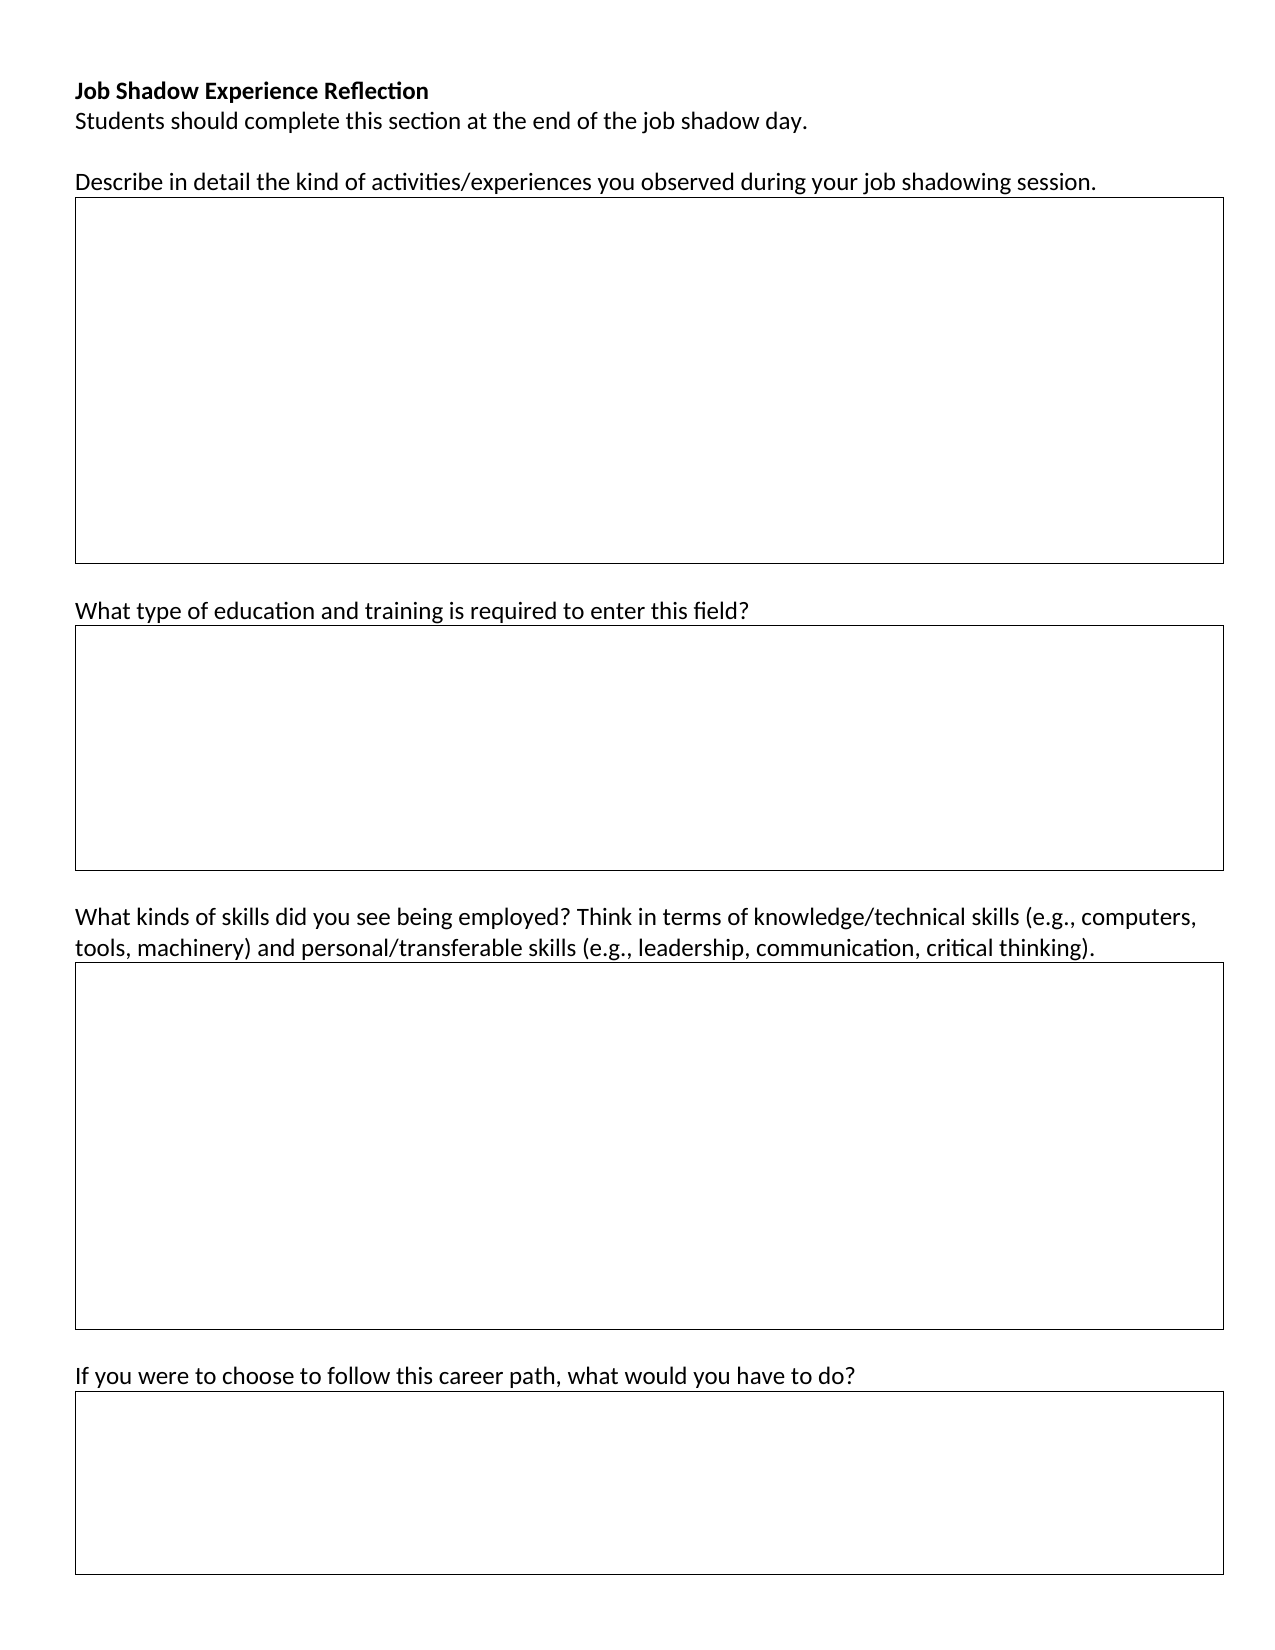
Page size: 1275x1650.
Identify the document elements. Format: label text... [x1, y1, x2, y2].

text Students should complete this section at the end of the job shadow day. [75, 106, 1200, 136]
table_header [76, 198, 1223, 563]
text Describe in detail the kind of activities/experiences you observed during your job shadowing session. [75, 167, 1200, 197]
text What type of education and training is required to enter this field? [75, 595, 1200, 625]
table_header [76, 626, 1223, 869]
table_header [76, 963, 1223, 1328]
table_header [76, 1392, 1223, 1574]
text If you were to choose to follow this career path, what would you have to do? [75, 1360, 1200, 1391]
text What kinds of skills did you see being employed? Think in terms of knowledge/technical skills (e.g., computers, tools, machinery) and personal/transferable skills (e.g., leadership, communication, critical thinking). [75, 901, 1200, 962]
text Job Shadow Experience Reflection [75, 75, 1200, 106]
